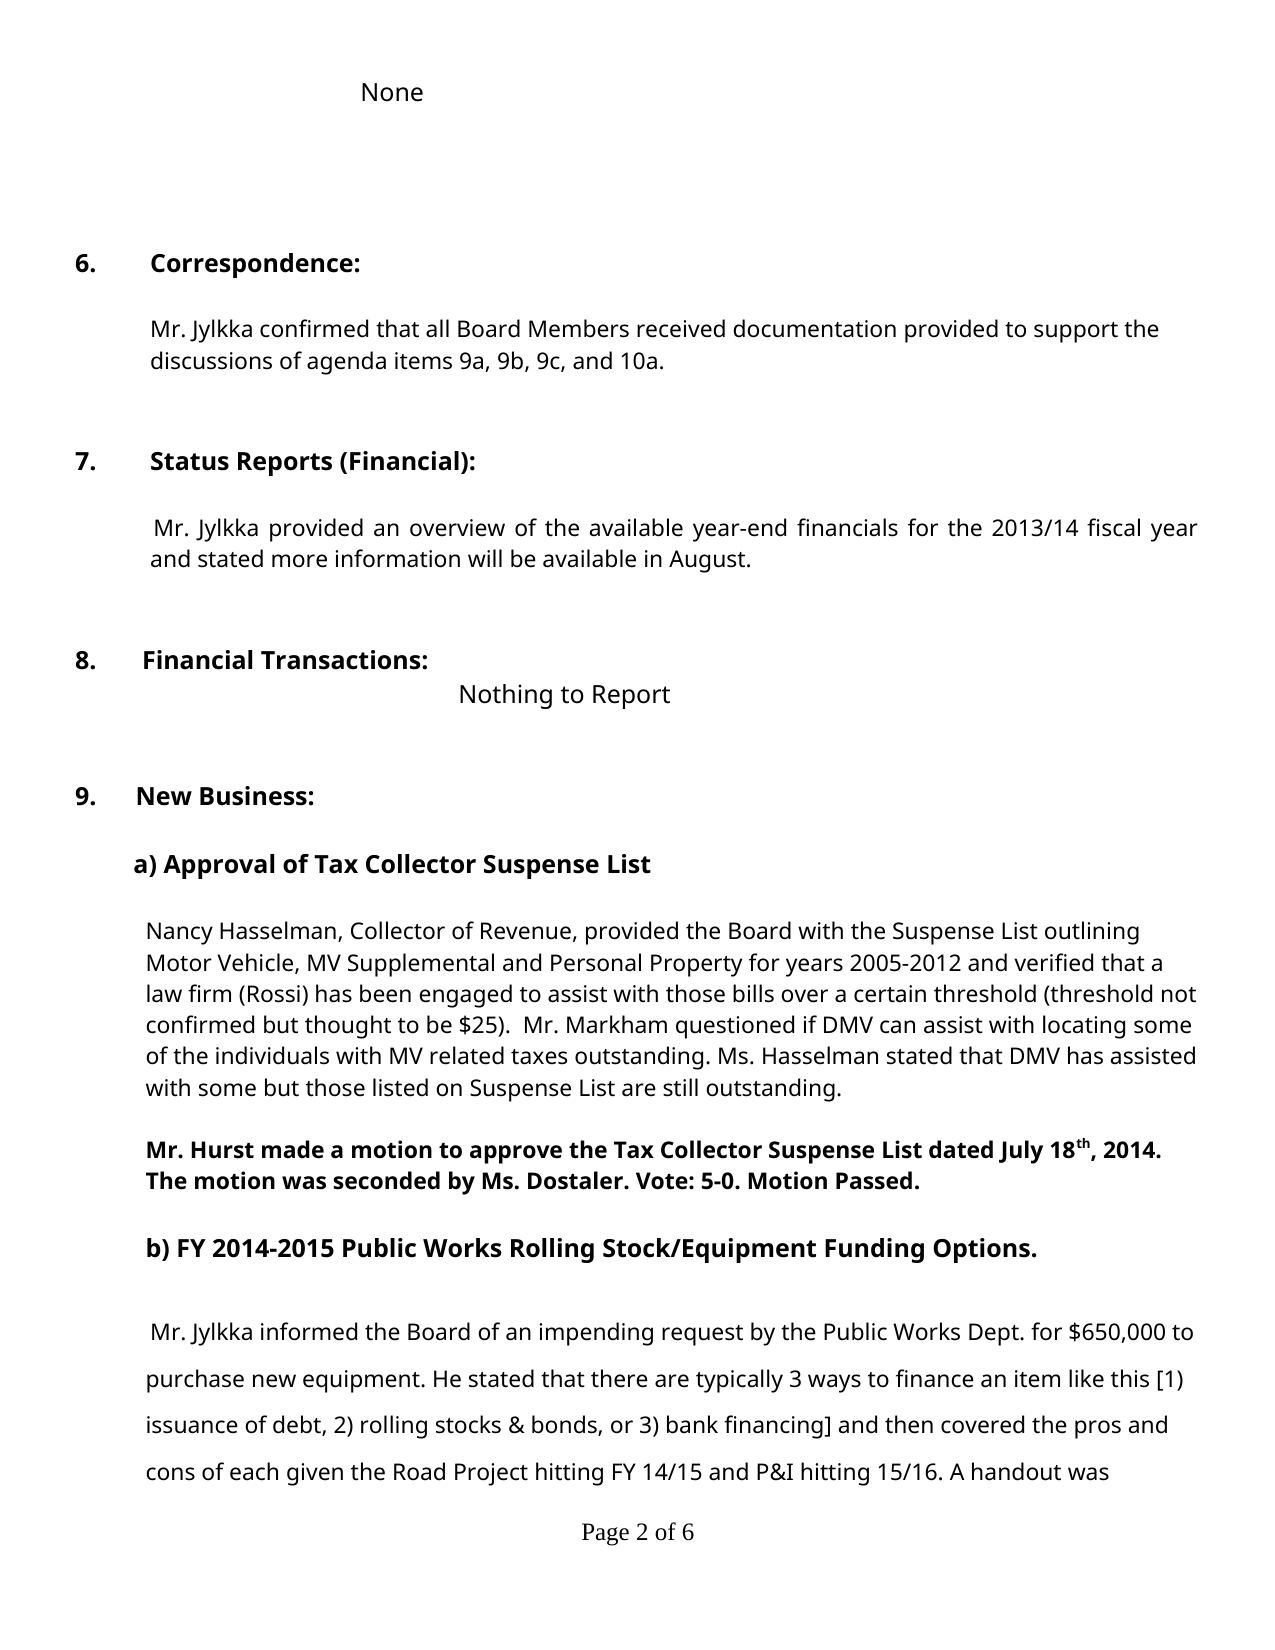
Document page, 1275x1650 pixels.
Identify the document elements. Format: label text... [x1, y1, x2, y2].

text 8. Financial Transactions: [75, 643, 1200, 677]
text Nancy Hasselman, Collector of Revenue, provided the Board with the Suspense List outlining Motor Vehicle, MV Supplemental and Personal Property for years 2005-2012 and verified that a law firm (Rossi) has been engaged to assist with those bills over a certain threshold (threshold not confirmed but thought to be $25). Mr. Markham questioned if DMV can assist with locating some of the individuals with MV related taxes outstanding. Ms. Hasselman stated that DMV has assisted with some but those listed on Suspense List are still outstanding. [145, 915, 1200, 1103]
text None [75, 75, 1200, 109]
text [145, 1316, 1200, 1488]
text b) FY 2014-2015 Public Works Rolling Stock/Equipment Funding Options. [145, 1231, 1200, 1265]
text a) Approval of Tax Collector Suspense List [75, 847, 1200, 881]
text 6. Correspondence: [75, 245, 1200, 279]
text Nothing to Report [75, 677, 1200, 711]
text Mr. Jylkka confirmed that all Board Members received documentation provided to support the discussions of agenda items 9a, 9b, 9c, and 10a. [150, 313, 1200, 376]
text Mr. Jylkka provided an overview of the available year-end financials for the 2013/14 fiscal year and stated more information will be available in August. [150, 512, 1200, 575]
text 9. New Business: [75, 779, 1200, 813]
text 7. Status Reports (Financial): [75, 444, 1200, 478]
text Mr. Hurst made a motion to approve the Tax Collector Suspense List dated July 18th, 2014. The motion was seconded by Ms. Dostaler. Vote: 5-0. Motion Passed. [145, 1134, 1200, 1197]
